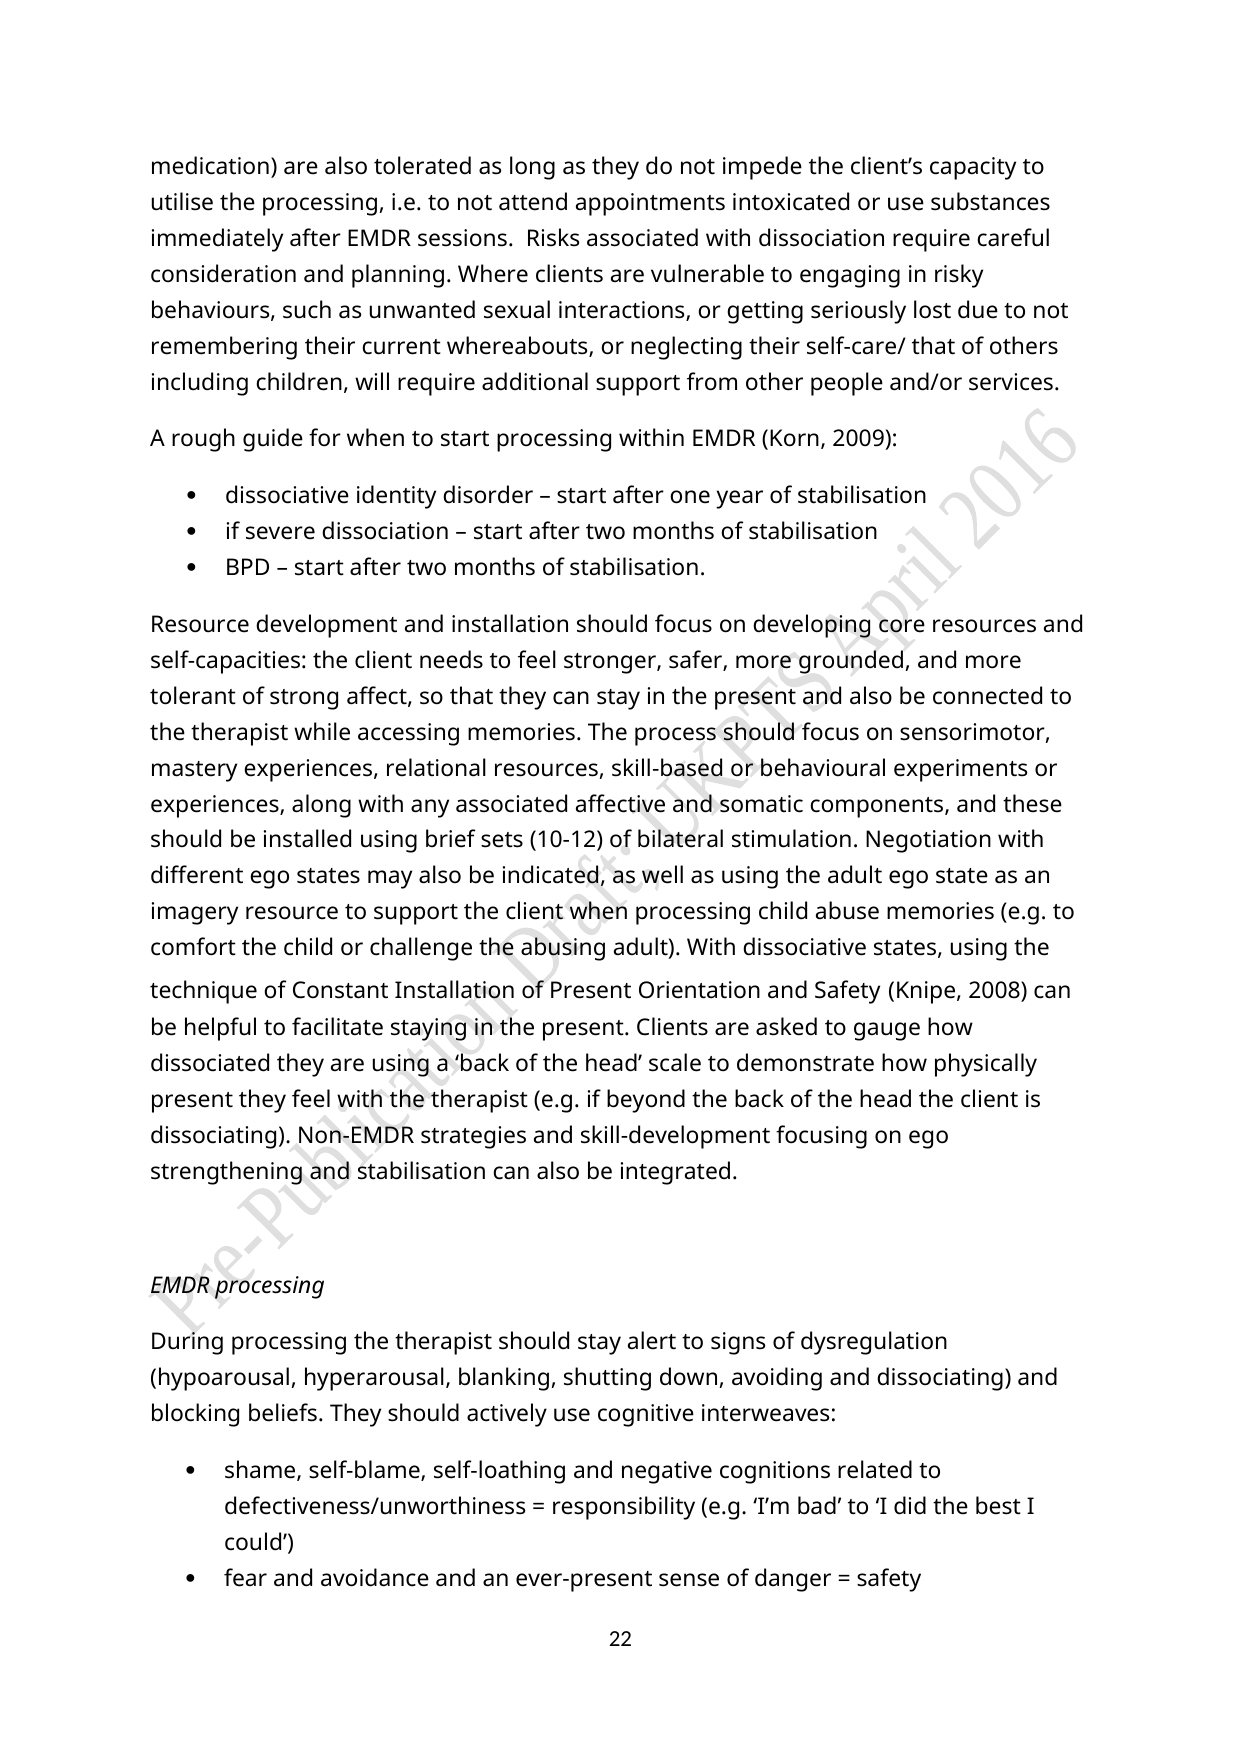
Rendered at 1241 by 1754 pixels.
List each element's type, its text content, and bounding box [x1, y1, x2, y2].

list fear and avoidance and an ever-present sense of danger = safety [186, 1562, 1090, 1593]
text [150, 150, 1090, 397]
text Resource development and installation should focus on developing core resources and self-capacities: the client needs to feel stronger, safer, more grounded, and more tolerant of strong affect, so that they can stay in the present and also be connected to the therapist while accessing memories. The process should focus on sensorimotor, mastery experiences, relational resources, skill-based or behavioural experiments or experiences, along with any associated affective and somatic components, and these should be installed using brief sets (10-12) of bilateral stimulation. Negotiation with different ego states may also be indicated, as well as using the adult ego state as an imagery resource to support the client when processing child abuse memories (e.g. to comfort the child or challenge the abusing adult). With dissociative states, using the technique of Constant Installation of Present Orientation and Safety (Knipe, 2008) can be helpful to facilitate staying in the present. Clients are asked to gauge how dissociated they are using a ‘back of the head’ scale to demonstrate how physically present they feel with the therapist (e.g. if beyond the back of the head the client is dissociating). Non-EMDR strategies and skill-development focusing on ego strengthening and stabilisation can also be integrated. [150, 608, 1090, 1186]
text EMDR processing [150, 1268, 1090, 1300]
text During processing the therapist should stay alert to signs of dysregulation (hypoarousal, hyperarousal, blanking, shutting down, avoiding and dissociating) and blocking beliefs. They should actively use cognitive interweaves: [150, 1325, 1090, 1428]
list dissociative identity disorder – start after one year of stabilisation [187, 479, 1090, 510]
text A rough guide for when to start processing within EMDR (Korn, 2009): [150, 422, 1090, 454]
list BPD – start after two months of stabilisation. [187, 551, 1090, 582]
list if severe dissociation – start after two months of stabilisation [187, 515, 1090, 546]
list shame, self-blame, self-loathing and negative cognitions related to defectiveness/unworthiness = responsibility (e.g. ‘I’m bad’ to ‘I did the best I could’) [186, 1454, 1090, 1557]
